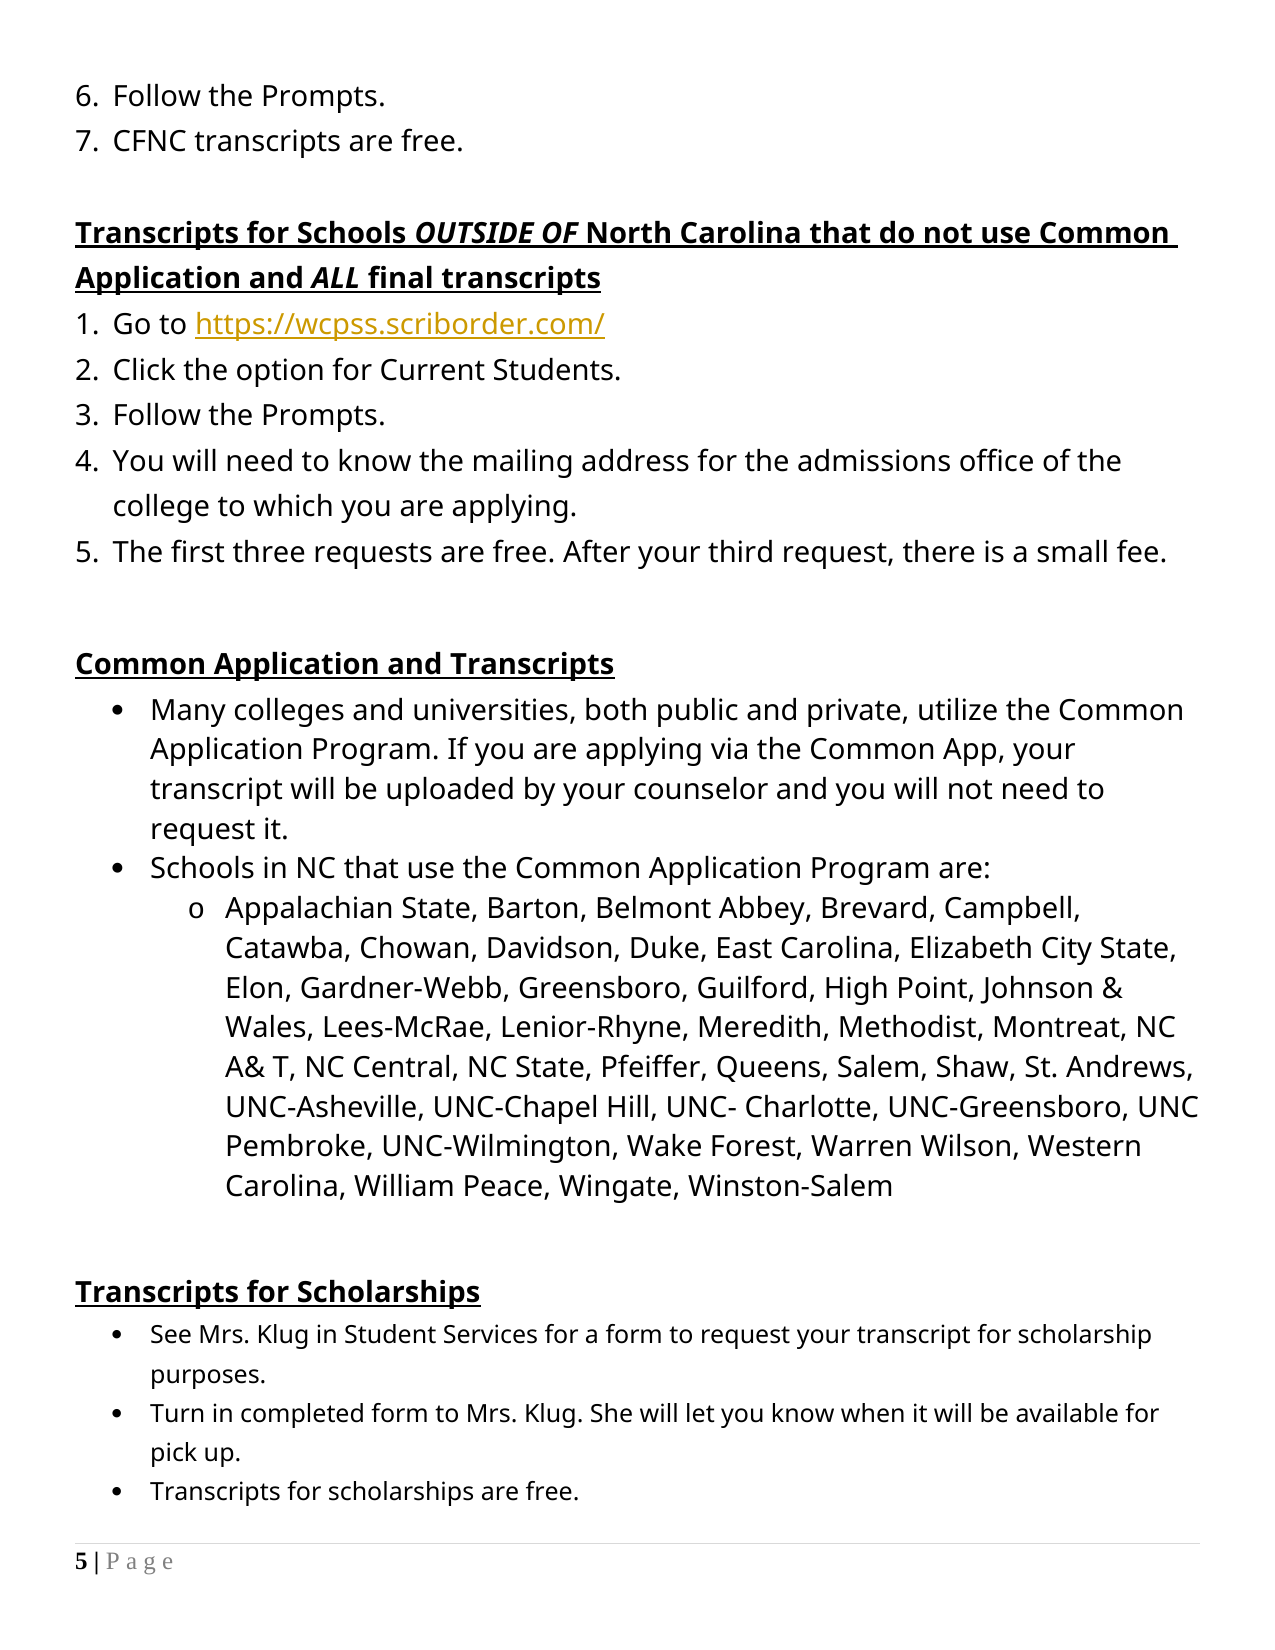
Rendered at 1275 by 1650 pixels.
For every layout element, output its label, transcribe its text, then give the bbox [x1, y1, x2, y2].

list Appalachian State, Barton, Belmont Abbey, Brevard, Campbell, Catawba, Chowan, Davidson, Duke, East Carolina, Elizabeth City State, Elon, Gardner-Webb, Greensboro, Guilford, High Point, Johnson & Wales, Lees-McRae, Lenior-Rhyne, Meredith, Methodist, Montreat, NC A& T, NC Central, NC State, Pfeiffer, Queens, Salem, Shaw, St. Andrews, UNC-Asheville, UNC-Chapel Hill, UNC- Charlotte, UNC-Greensboro, UNC Pembroke, UNC-Wilmington, Wake Forest, Warren Wilson, Western Carolina, William Peace, Wingate, Winston-Salem [187, 887, 1200, 1205]
list Schools in NC that use the Common Application Program are: [112, 848, 1200, 887]
list The first three requests are free. After your third request, there is a small fee. [75, 531, 1200, 571]
list Click the option for Current Students. [75, 349, 1200, 388]
list You will need to know the mailing address for the admissions office of the college to which you are applying. [75, 440, 1200, 525]
list Many colleges and universities, both public and private, utilize the Common Application Program. If you are applying via the Common App, your transcript will be uploaded by your counselor and you will not need to request it. [112, 689, 1200, 848]
text Transcripts for Schools OUTSIDE OF North Carolina that do not use Common Application and ALL final transcripts [75, 212, 1200, 297]
list Follow the Prompts. [75, 394, 1200, 434]
list Go to https://wcpss.scriborder.com/ [75, 303, 1200, 343]
list Transcripts for scholarships are free. [112, 1474, 1200, 1508]
list Turn in completed form to Mrs. Klug. She will let you know when it will be available for pick up. [112, 1396, 1200, 1469]
text Transcripts for Scholarships [75, 1272, 1200, 1311]
list Follow the Prompts. [75, 75, 1200, 115]
text Common Application and Transcripts [75, 643, 1200, 683]
list CFNC transcripts are free. [75, 121, 1200, 160]
list See Mrs. Klug in Student Services for a form to request your transcript for scholarship purposes. [112, 1317, 1200, 1390]
